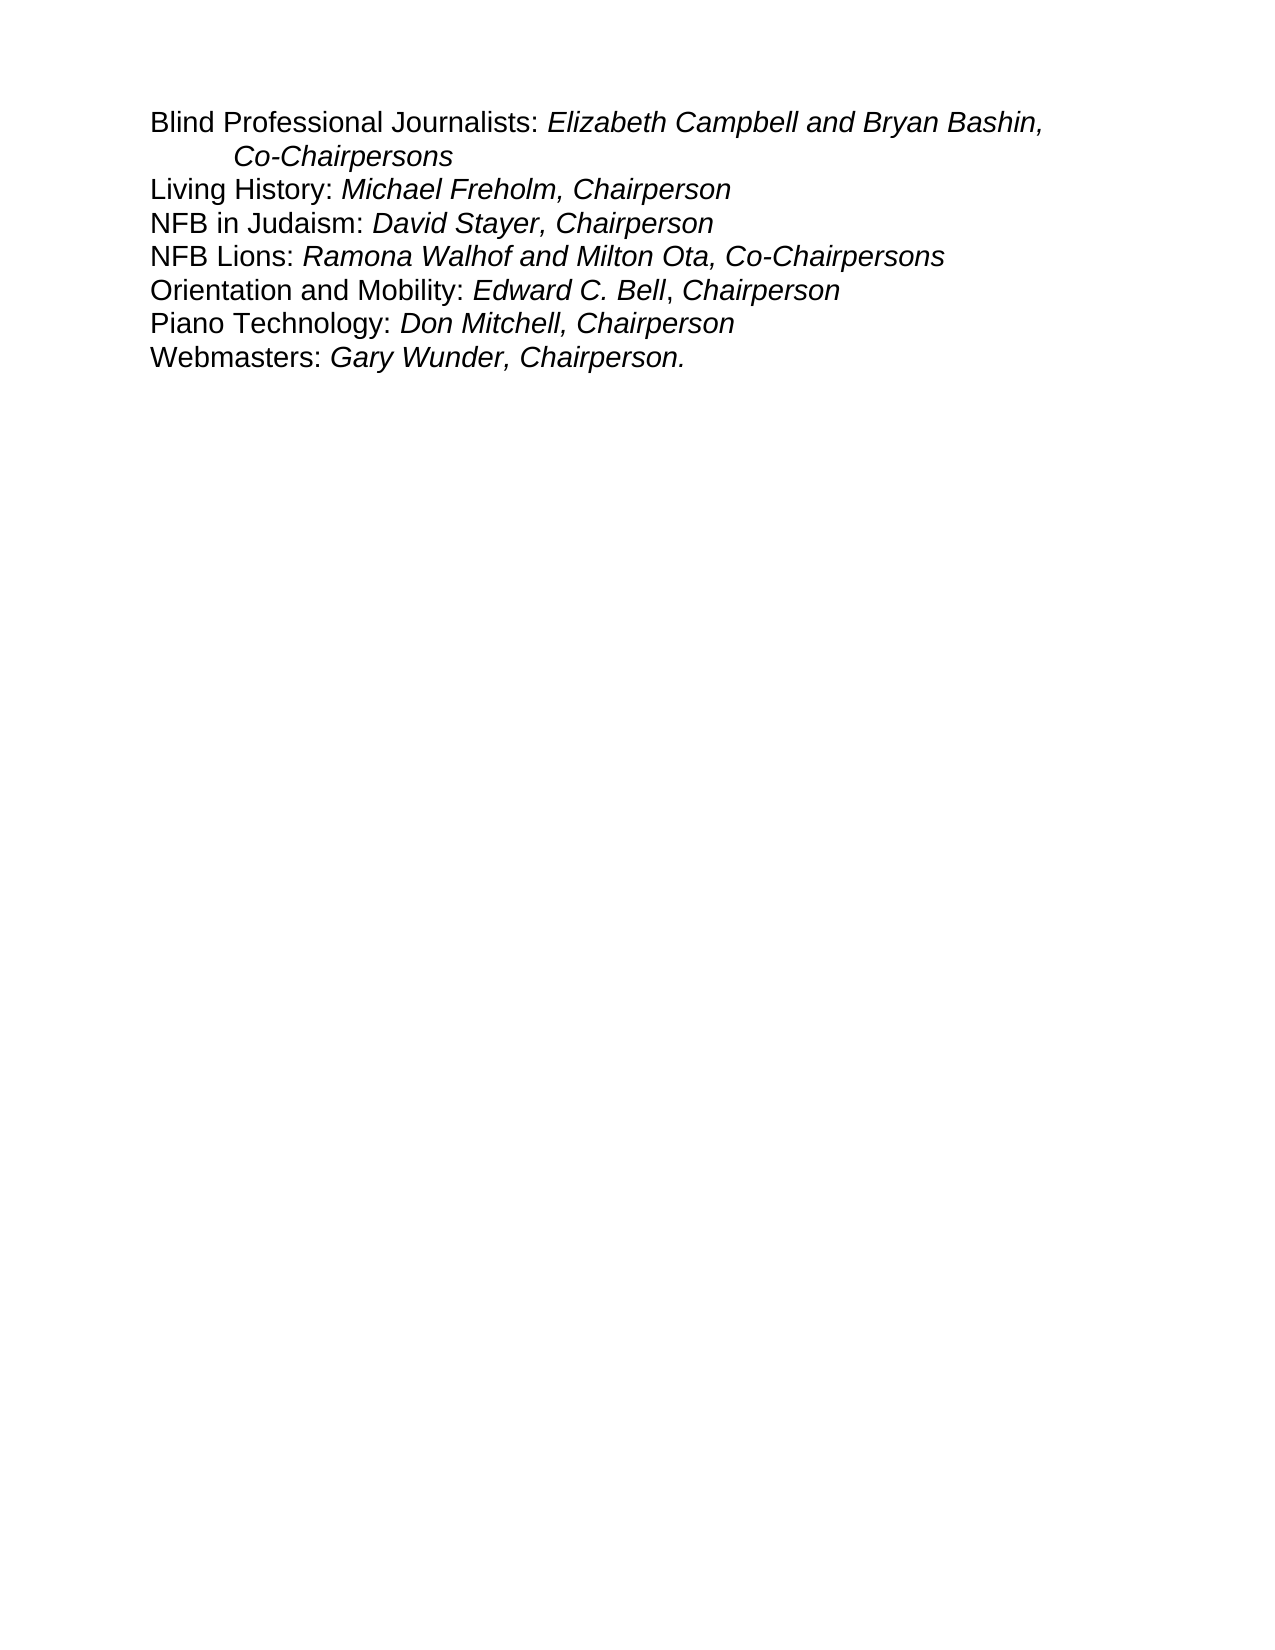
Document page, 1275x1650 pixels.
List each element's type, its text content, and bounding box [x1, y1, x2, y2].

text Co-Chairpersons [150, 138, 1200, 172]
text Living History: Michael Freholm, Chairperson [150, 172, 1200, 206]
text NFB in Judaism: David Stayer, Chairperson [150, 206, 1200, 239]
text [150, 105, 1200, 138]
text Piano Technology: Don Mitchell, Chairperson [150, 306, 1200, 340]
text NFB Lions: Ramona Walhof and Milton Ota, Co-Chairpersons [150, 239, 1200, 273]
text Webmasters: Gary Wunder, Chairperson. [150, 340, 1200, 373]
text Orientation and Mobility: Edward C. Bell, Chairperson [150, 273, 1200, 306]
